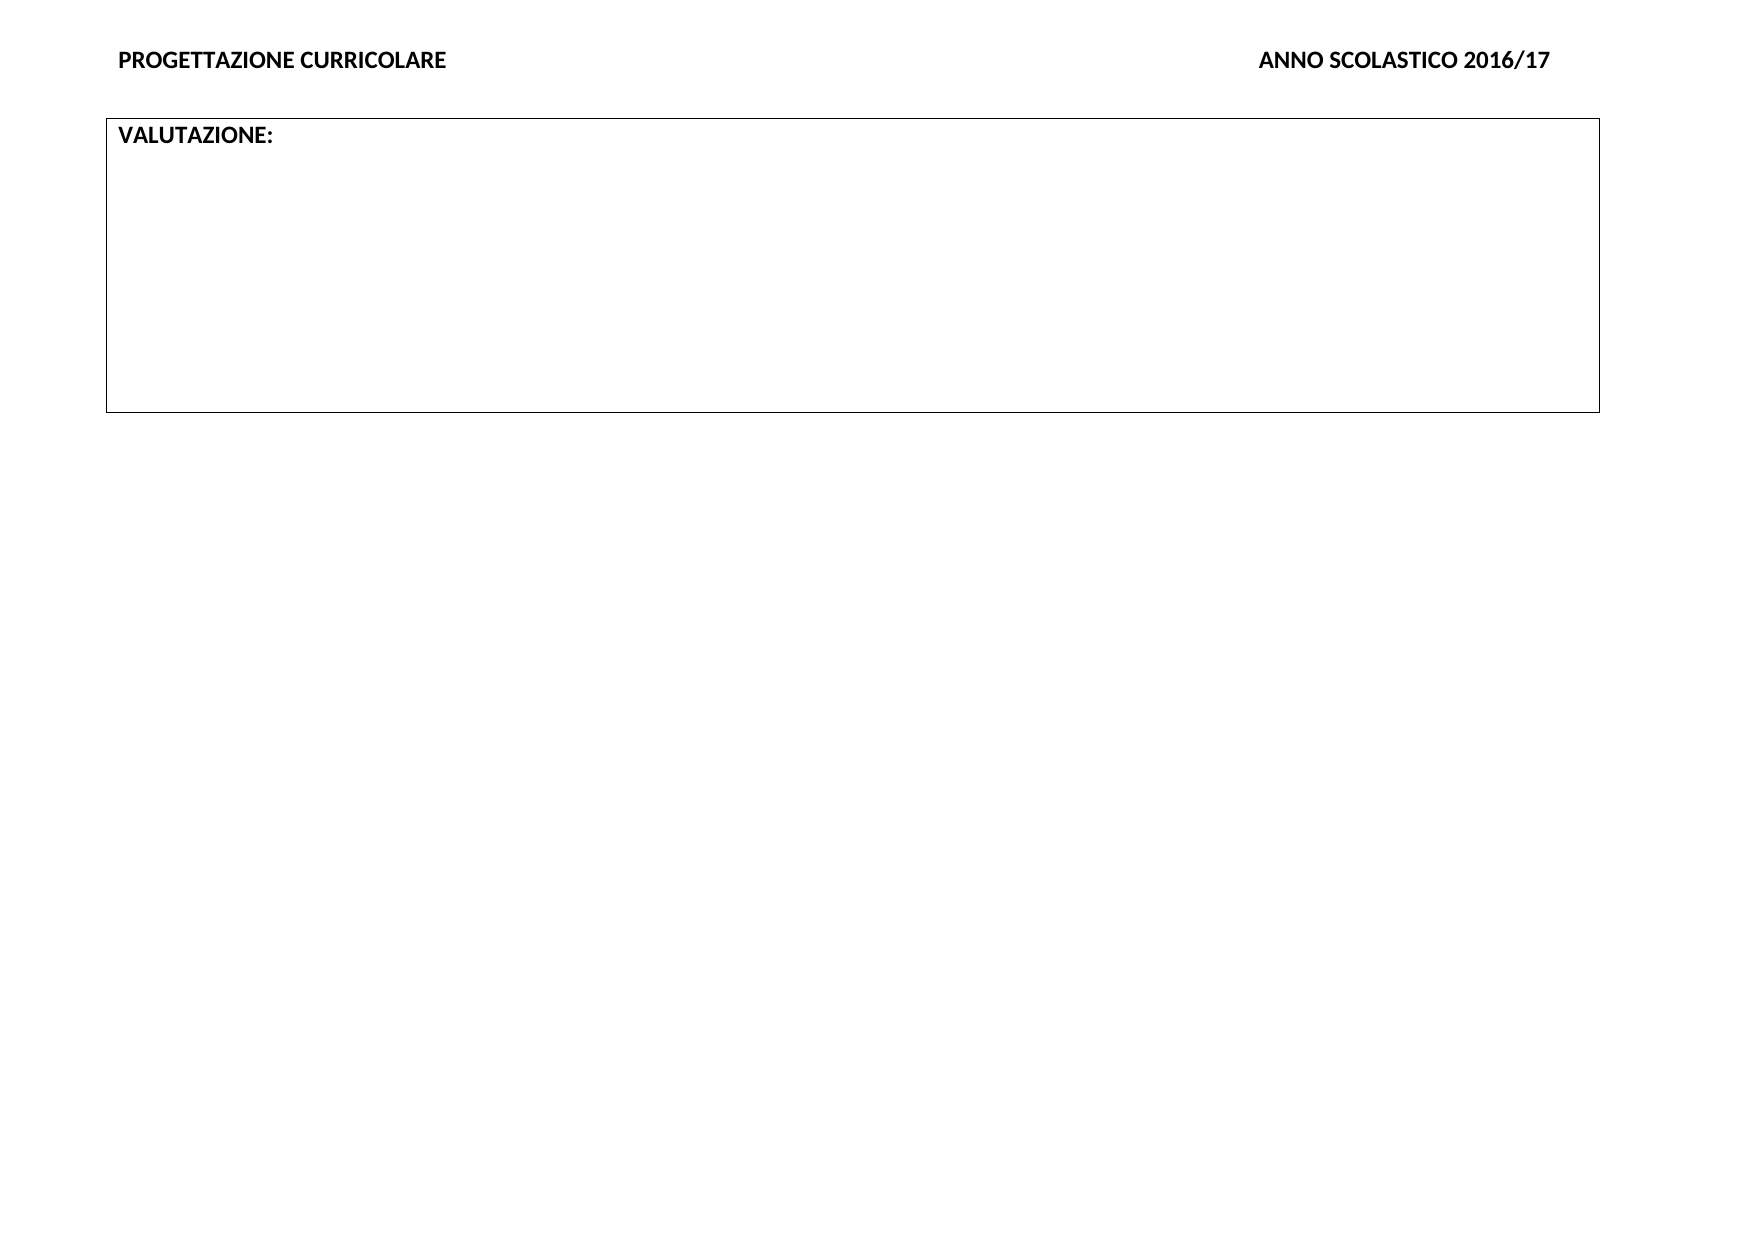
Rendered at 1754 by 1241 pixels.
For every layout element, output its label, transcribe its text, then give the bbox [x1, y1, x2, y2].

table_cell VALUTAZIONE: [107, 119, 1599, 412]
